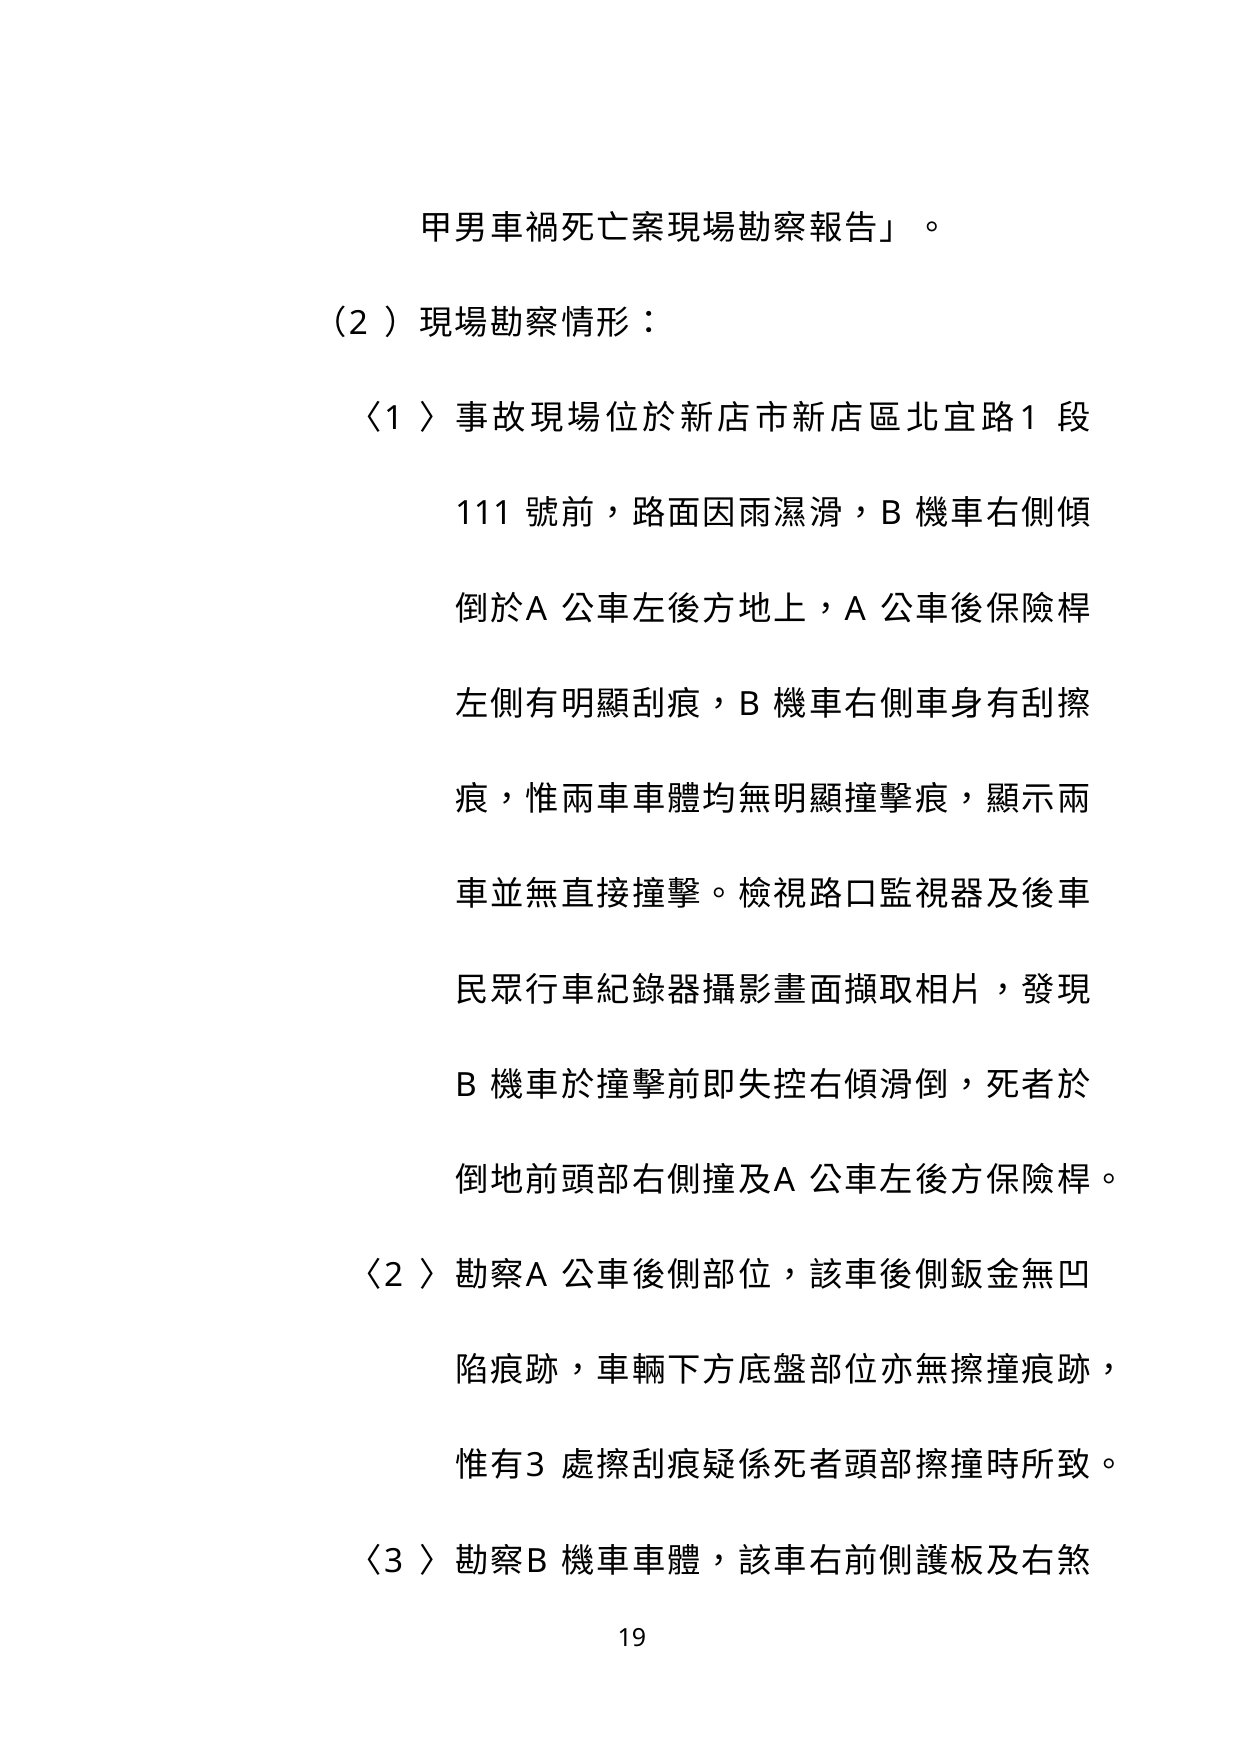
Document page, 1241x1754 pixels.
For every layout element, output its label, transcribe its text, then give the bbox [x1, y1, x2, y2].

subtitle 勘察時間地點：新店分局偵查隊鑑識小組於105年8月1日23時55分至新北市新店區新烏路新店客運停車場內，勘察A公車及B機車，復於翌(2)日22時10分，勘察甲男安全帽，並於同日作成「新店分局轄內甲男車禍死亡案現場勘察報告」。 [296, 177, 1092, 272]
subtitle 勘察B機車車體，該車右前側護板及右煞車桿、右把手、前輪車蓋右側有刮地痕；左煞車桿向下位移左前側護板有擦刮痕；左後側護板位移，護板側方有2處擦刮痕，車後方扶手左側有刮痕、座椅皮革有2處刮痕，除上述擦刮痕外，B機車車體無明顯重力撞擊跡象。 [331, 1510, 1092, 1605]
subtitle 事故現場位於新店市新店區北宜路1段111號前，路面因雨濕滑，B機車右側傾倒於A公車左後方地上，A公車後保險桿左側有明顯刮痕，B機車右側車身有刮擦痕，惟兩車車體均無明顯撞擊痕，顯示兩車並無直接撞擊。檢視路口監視器及後車民眾行車紀錄器攝影畫面擷取相片，發現B機車於撞擊前即失控右傾滑倒，死者於倒地前頭部右側撞及A公車左後方保險桿。 [331, 368, 1092, 1224]
subtitle 勘察A公車後側部位，該車後側鈑金無凹陷痕跡，車輛下方底盤部位亦無擦撞痕跡，惟有3處擦刮痕疑係死者頭部擦撞時所致。 [331, 1224, 1092, 1510]
subtitle 現場勘察情形： [296, 272, 1092, 368]
